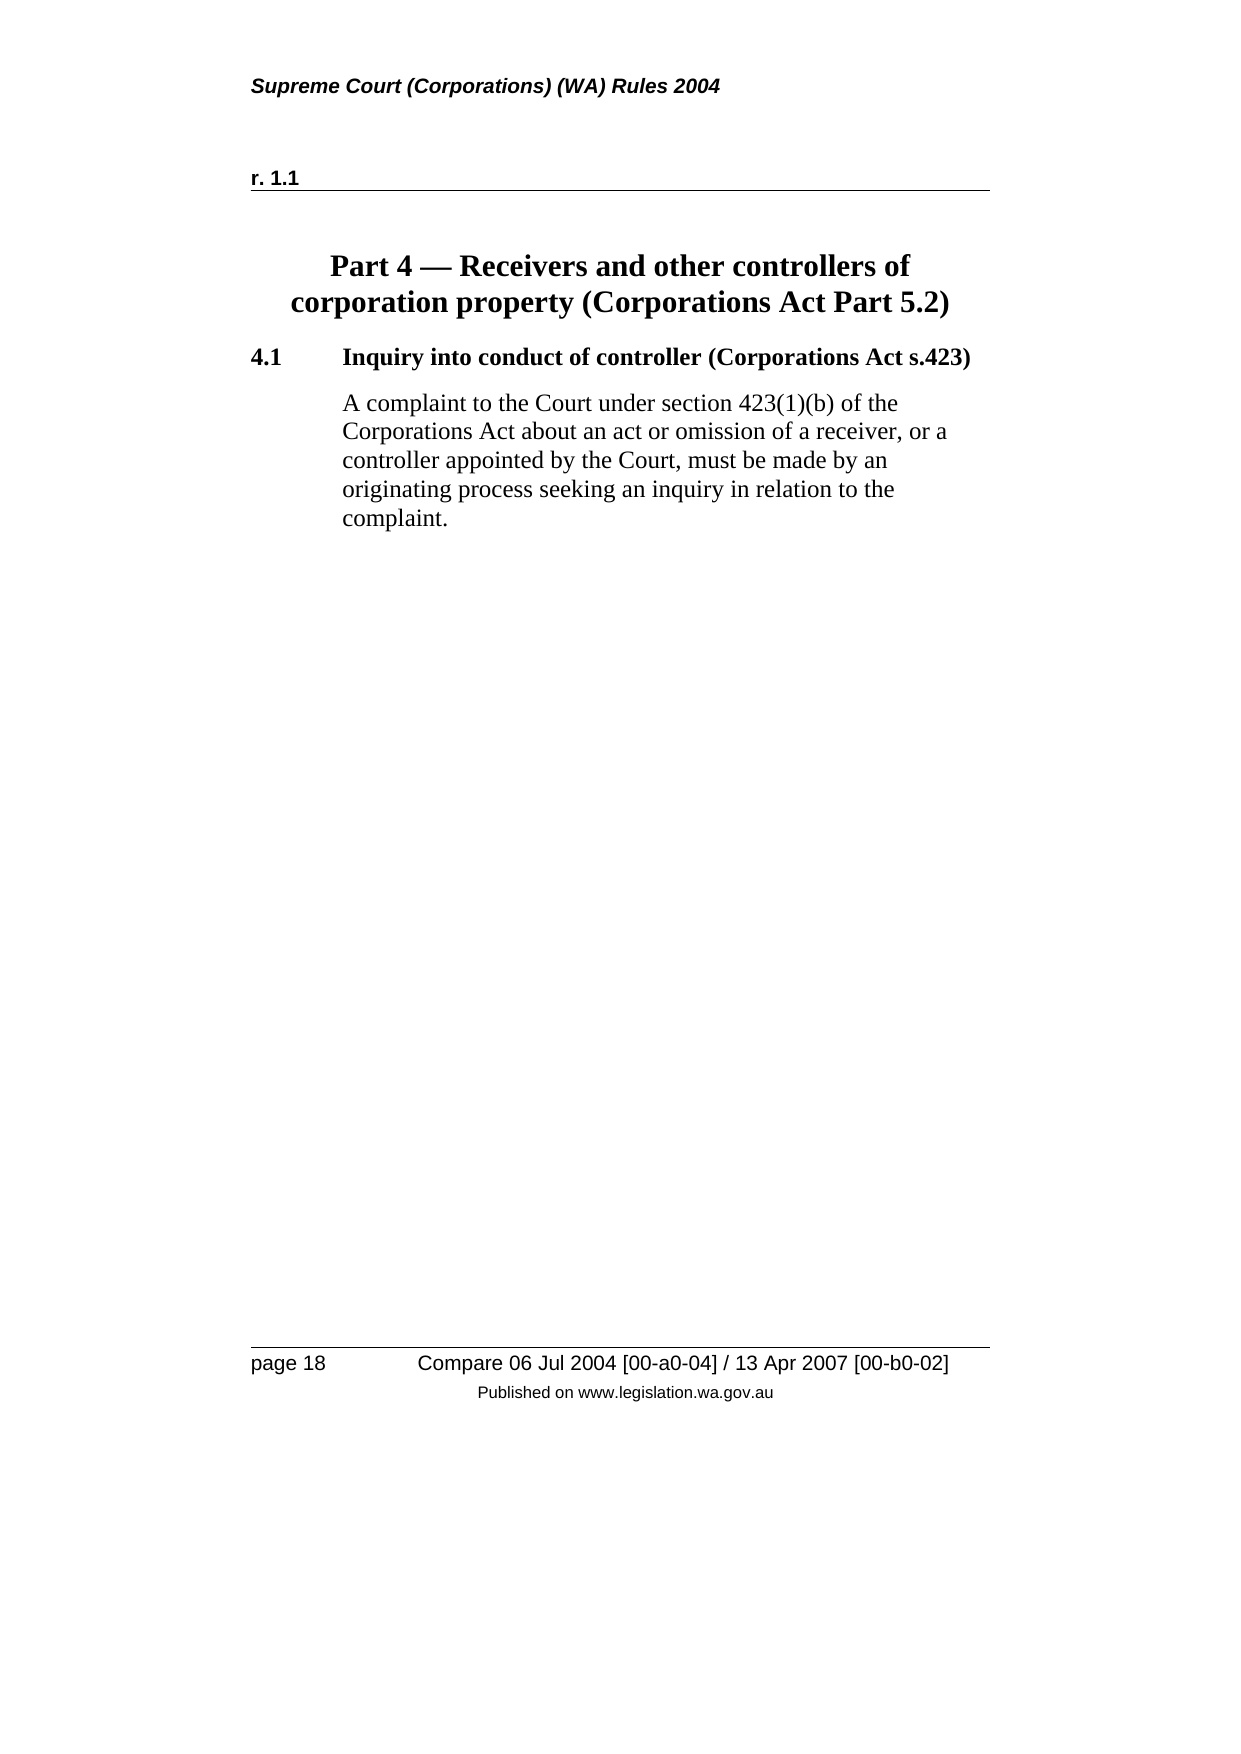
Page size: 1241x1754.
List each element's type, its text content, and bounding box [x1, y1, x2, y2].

subtitle Part 4 — Receivers and other controllers of corporation property (Corporations Act Part 5.2) [251, 247, 990, 319]
subtitle 4.1 Inquiry into conduct of controller (Corporations Act s.423) [251, 342, 990, 371]
text A complaint to the Court under section 423(1)(b) of the Corporations Act about an act or omission of a receiver, or a controller appointed by the Court, must be made by an originating process seeking an inquiry in relation to the complaint. [251, 388, 990, 531]
